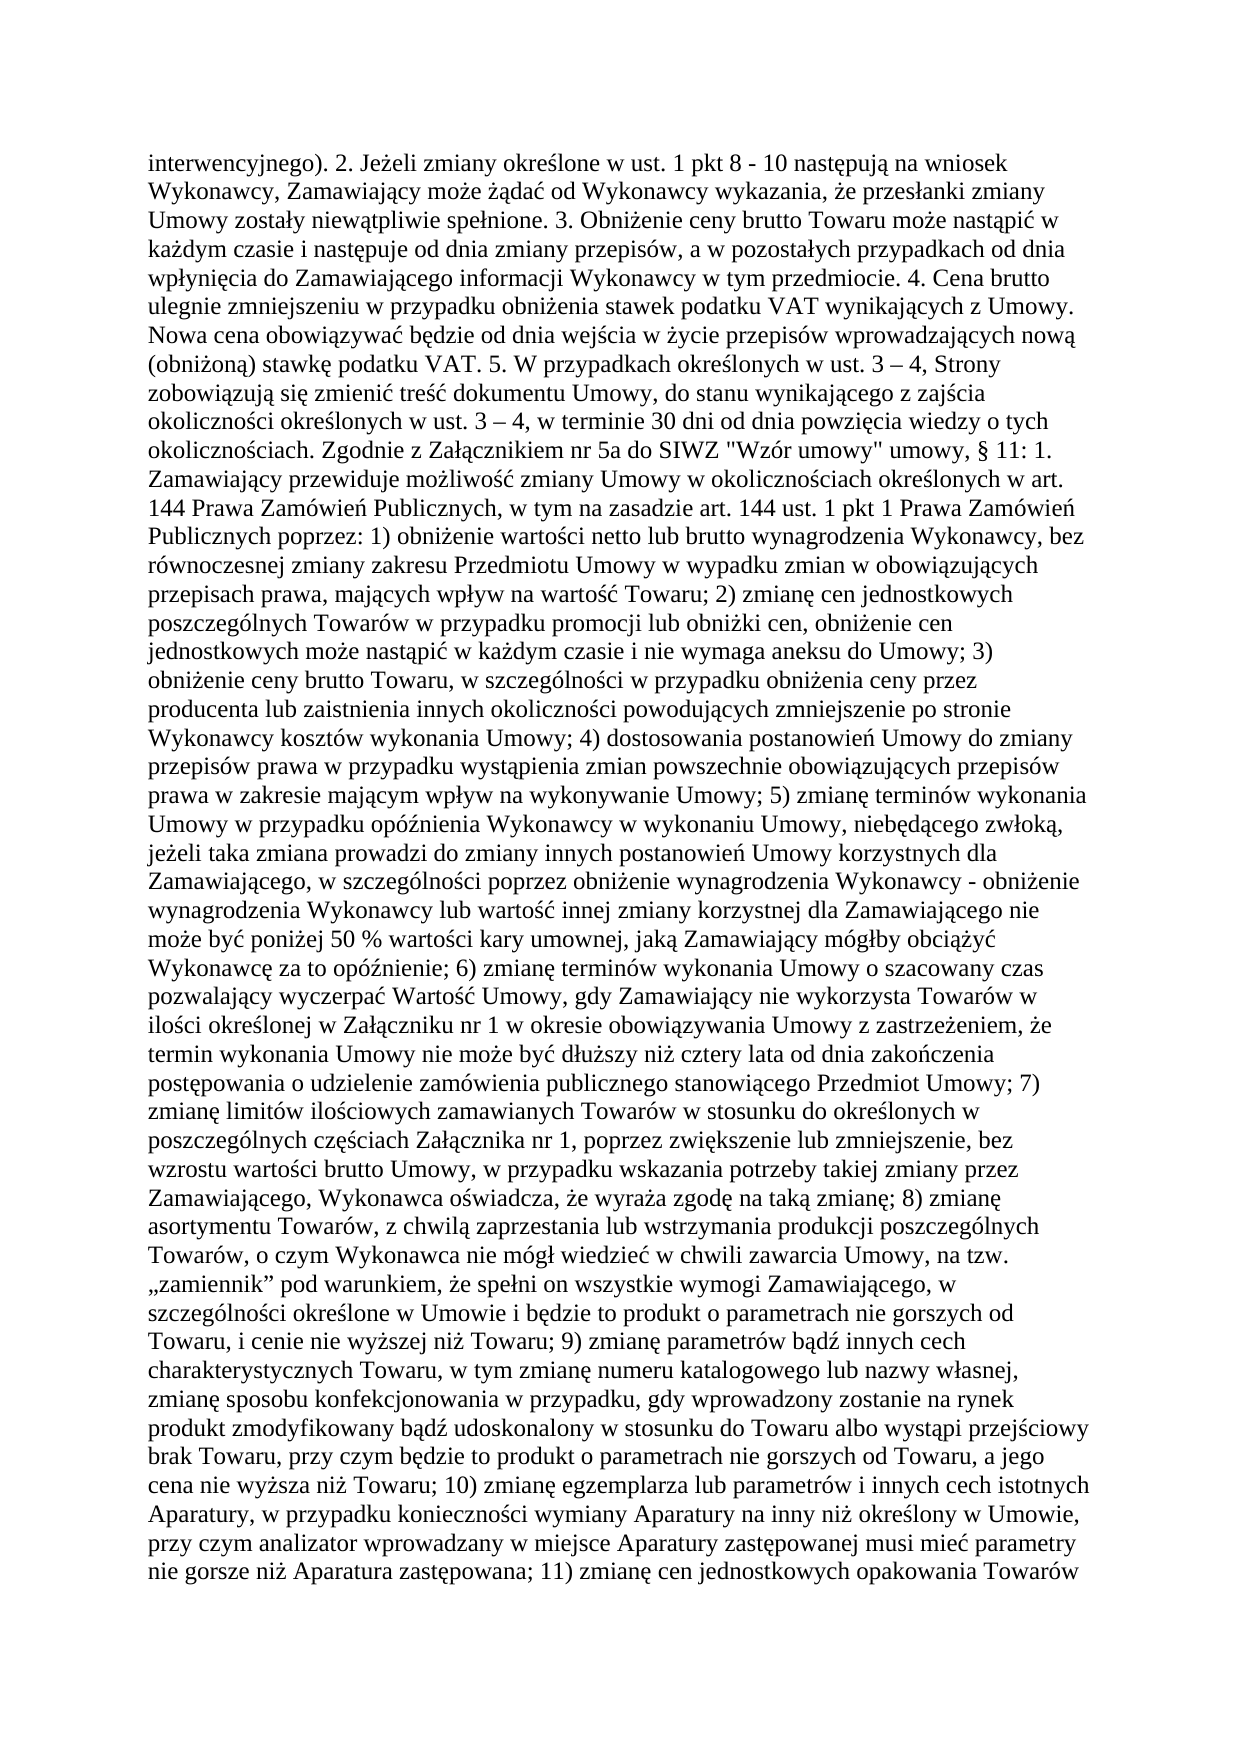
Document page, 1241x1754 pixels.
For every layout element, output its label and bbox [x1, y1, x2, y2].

text [148, 148, 1093, 1585]
